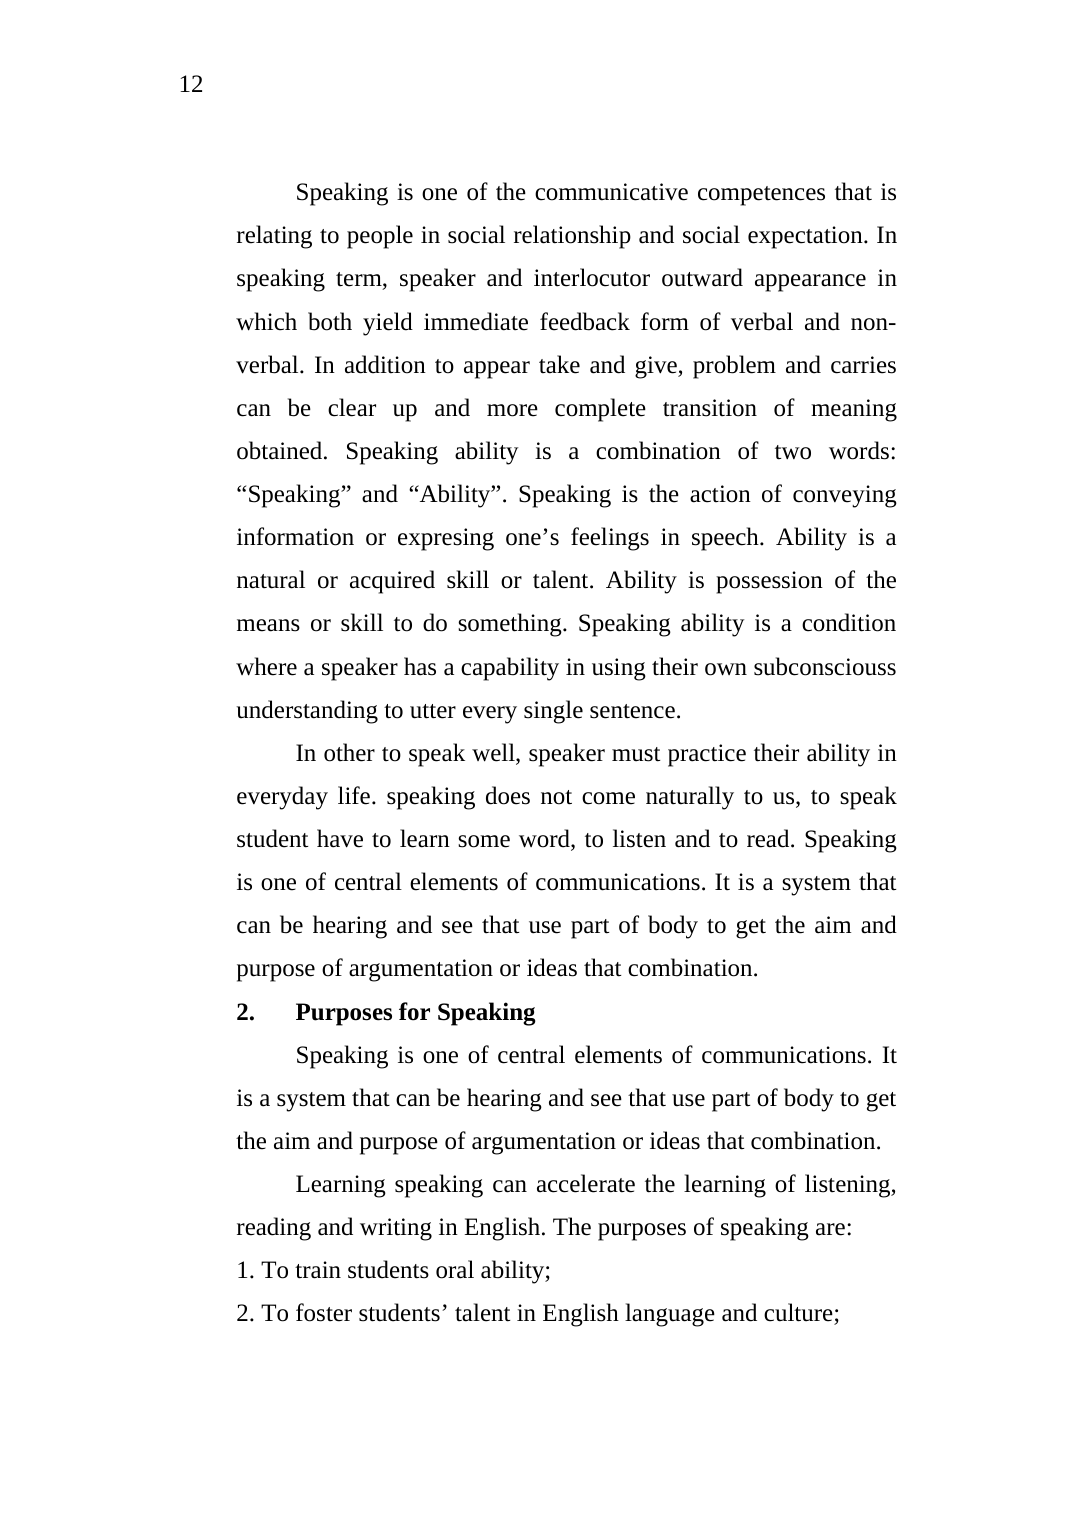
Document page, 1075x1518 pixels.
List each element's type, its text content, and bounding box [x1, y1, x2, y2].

text In other to speak well, speaker must practice their ability in everyday life. speaking does not come naturally to us, to speak student have to learn some word, to listen and to read. Speaking is one of central elements of communications. It is a system that can be hearing and see that use part of body to get the aim and purpose of argumentation or ideas that combination. [236, 738, 898, 982]
text Learning speaking can accelerate the learning of listening, reading and writing in English. The purposes of speaking are: [236, 1169, 898, 1241]
text Speaking is one of central elements of communications. It is a system that can be hearing and see that use part of body to get the aim and purpose of argumentation or ideas that combination. [236, 1040, 898, 1155]
list To foster students’ talent in English language and culture; [236, 1298, 898, 1327]
list To train students oral ability; [236, 1255, 898, 1284]
text Speaking is one of the communicative competences that is relating to people in social relationship and social expectation. In speaking term, speaker and interlocutor outward appearance in which both yield immediate feedback form of verbal and non-verbal. In addition to appear take and give, problem and carries can be clear up and more complete transition of meaning obtained. Speaking ability is a combination of two words: “Speaking” and “Ability”. Speaking is the action of conveying information or expresing one’s feelings in speech. Ability is a natural or acquired skill or talent. Ability is possession of the means or skill to do something. Speaking ability is a condition where a speaker has a capability in using their own subconsciouss understanding to utter every single sentence. [236, 177, 898, 723]
list Purposes for Speaking [236, 997, 898, 1025]
